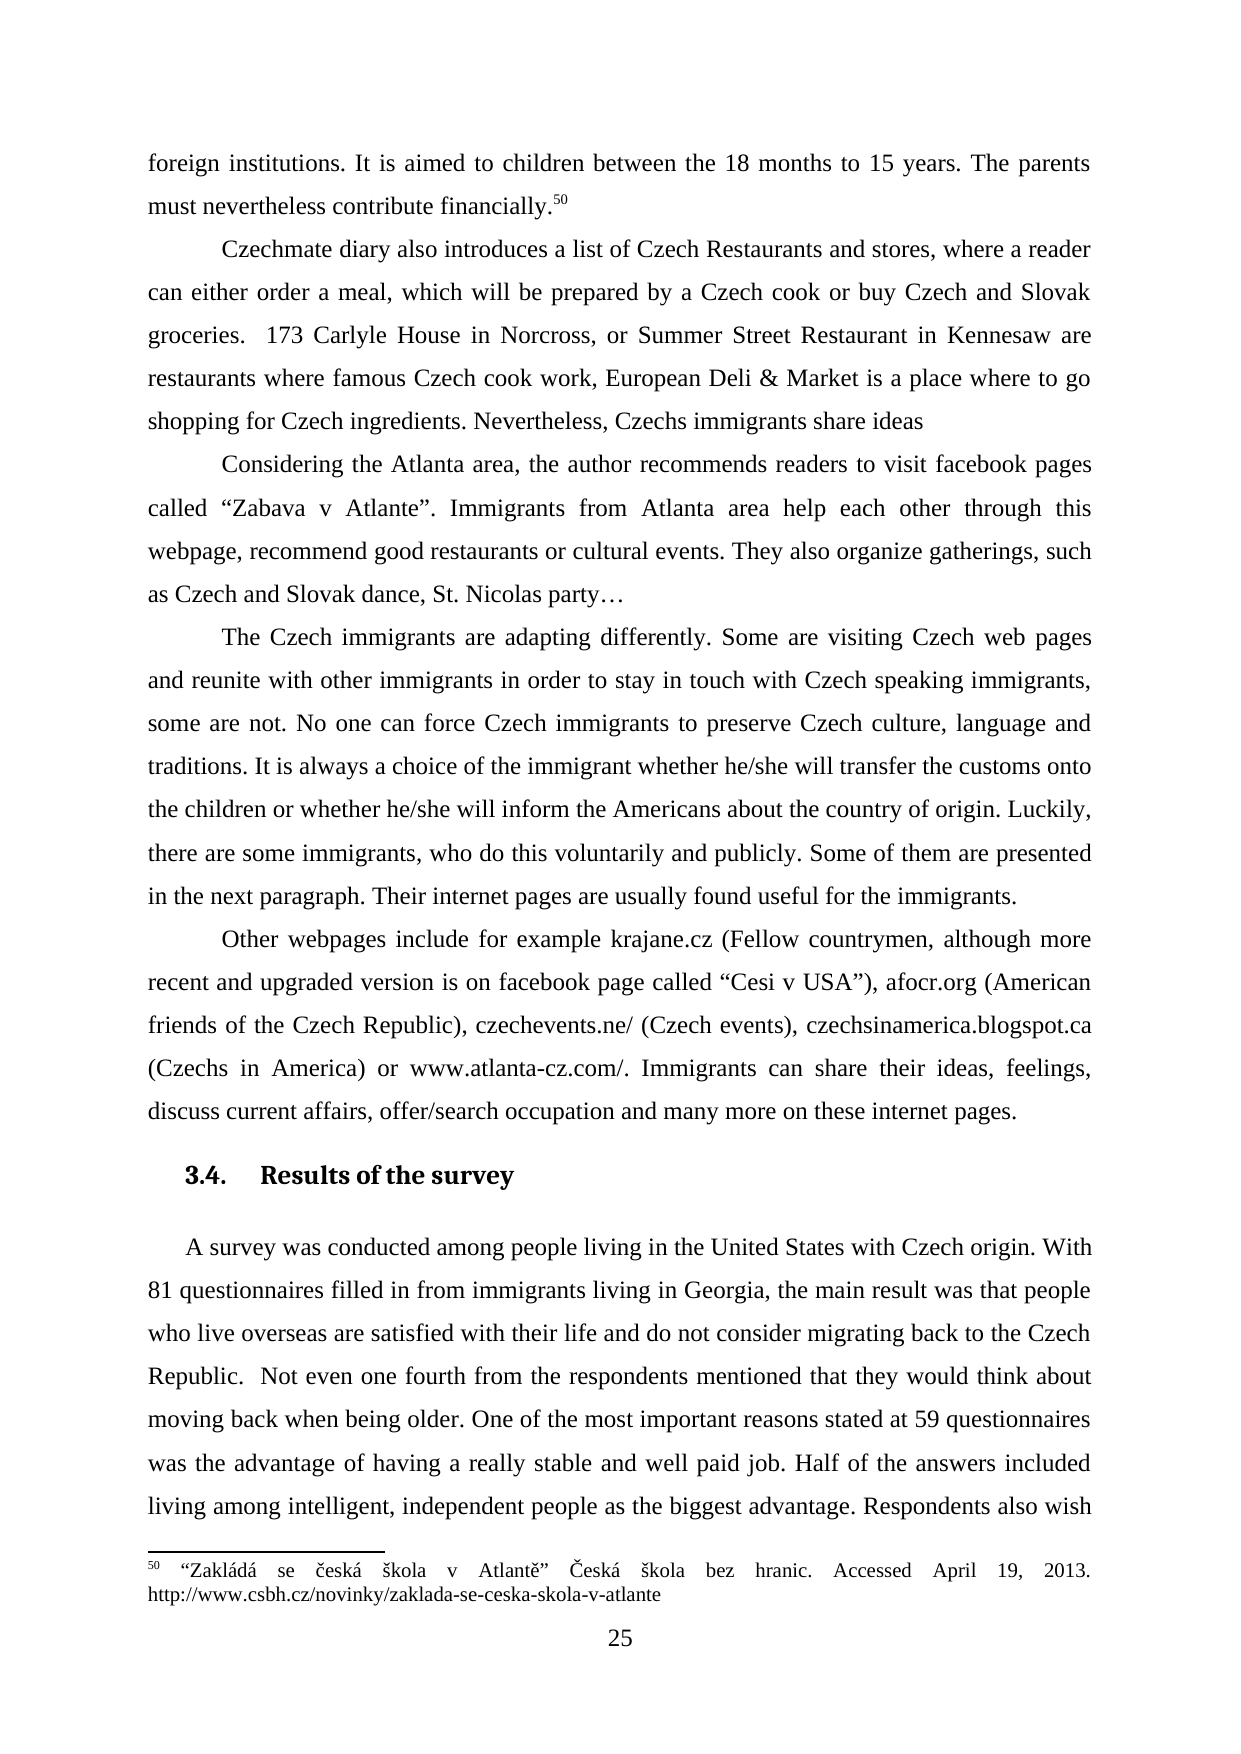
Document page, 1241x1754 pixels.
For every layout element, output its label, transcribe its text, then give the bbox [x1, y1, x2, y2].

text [148, 1232, 1093, 1519]
text The Czech immigrants are adapting differently. Some are visiting Czech web pages and reunite with other immigrants in order to stay in touch with Czech speaking immigrants, some are not. No one can force Czech immigrants to preserve Czech culture, language and traditions. It is always a choice of the immigrant whether he/she will transfer the customs onto the children or whether he/she will inform the Americans about the country of origin. Luckily, there are some immigrants, who do this voluntarily and publicly. Some of them are presented in the next paragraph. Their internet pages are usually found useful for the immigrants. [148, 622, 1093, 909]
text Considering the Atlanta area, the author recommends readers to visit facebook pages called “Zabava v Atlante”. Immigrants from Atlanta area help each other through this webpage, recommend good restaurants or cultural events. They also organize gatherings, such as Czech and Slovak dance, St. Nicolas party… [148, 449, 1093, 608]
subtitle Results of the survey [185, 1160, 1093, 1191]
text Other webpages include for example krajane.cz (Fellow countrymen, although more recent and upgraded version is on facebook page called “Cesi v USA”), afocr.org (American friends of the Czech Republic), czechevents.ne/ (Czech events), czechsinamerica.blogspot.ca (Czechs in America) or www.atlanta-cz.com/. Immigrants can share their ideas, feelings, discuss current affairs, offer/search occupation and many more on these internet pages. [148, 924, 1093, 1125]
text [148, 148, 1093, 219]
text Czechmate diary also introduces a list of Czech Restaurants and stores, where a reader can either order a meal, which will be prepared by a Czech cook or buy Czech and Slovak groceries. 173 Carlyle House in Norcross, or Summer Street Restaurant in Kennesaw are restaurants where famous Czech cook work, European Deli & Market is a place where to go shopping for Czech ingredients. Nevertheless, Czechs immigrants share ideas [148, 234, 1093, 435]
